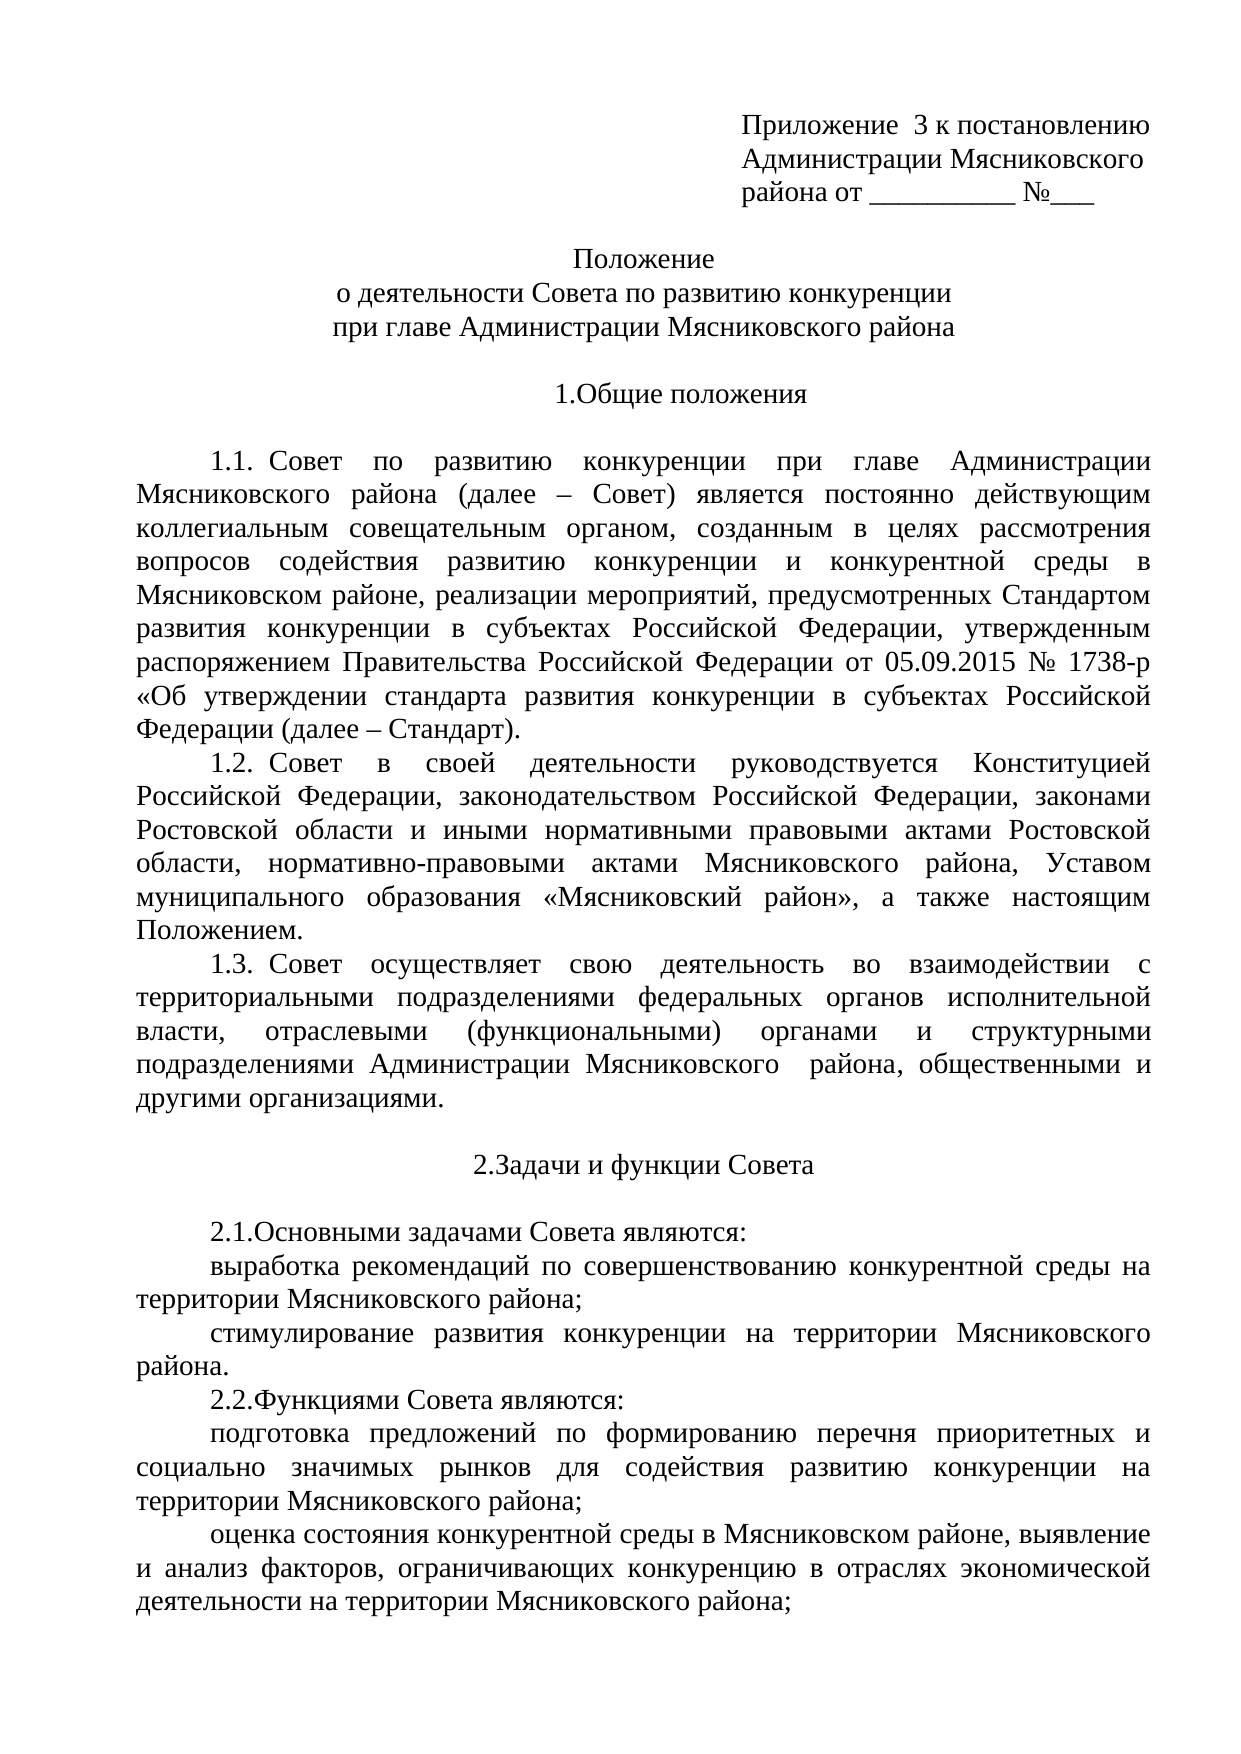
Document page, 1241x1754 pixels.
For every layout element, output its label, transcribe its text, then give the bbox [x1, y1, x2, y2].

text подготовка предложений по формированию перечня приоритетных и социально значимых рынков для содействия развитию конкуренции на территории Мясниковского района; [136, 1416, 1152, 1516]
list при главе Администрации Мясниковского района [136, 309, 1152, 342]
text оценка состояния конкурентной среды в Мясниковском районе, выявление и анализ факторов, ограничивающих конкуренцию в отраслях экономической деятельности на территории Мясниковского района; [136, 1516, 1152, 1617]
text стимулирование развития конкуренции на территории Мясниковского района. [136, 1315, 1152, 1382]
text 1.Общие положения [136, 376, 1152, 409]
list о деятельности Совета по развитию конкуренции [136, 275, 1152, 309]
text 2.Задачи и функции Совета [136, 1147, 1152, 1181]
list Положение [136, 242, 1152, 275]
text 2.2.Функциями Совета являются: [136, 1382, 1152, 1416]
list Приложение 3 к постановлению [741, 107, 1154, 141]
list Совет осуществляет свою деятельность во взаимодействии с территориальными подразделениями федеральных органов исполнительной власти, отраслевыми (функциональными) органами и структурными подразделениями Администрации Мясниковского района, общественными и другими организациями. [136, 946, 1152, 1114]
list Администрации Мясниковского района от __________ №___ [741, 141, 1154, 208]
list Совет в своей деятельности руководствуется Конституцией Российской Федерации, законодательством Российской Федерации, законами Ростовской области и иными нормативными правовыми актами Ростовской области, нормативно-правовыми актами Мясниковского района, Уставом муниципального образования «Мясниковский район», а также настоящим Положением. [136, 745, 1152, 946]
list Совет по развитию конкуренции при главе Администрации Мясниковского района (далее – Совет) является постоянно действующим коллегиальным совещательным органом, созданным в целях рассмотрения вопросов содействия развитию конкуренции и конкурентной среды в Мясниковском районе, реализации мероприятий, предусмотренных Стандартом развития конкуренции в субъектах Российской Федерации, утвержденным распоряжением Правительства Российской Федерации от 05.09.2015 № 1738-р «Об утверждении стандарта развития конкуренции в субъектах Российской Федерации (далее – Стандарт). [136, 443, 1152, 745]
text 2.1.Основными задачами Совета являются: [136, 1214, 1152, 1248]
text выработка рекомендаций по совершенствованию конкурентной среды на территории Мясниковского района; [136, 1248, 1152, 1315]
